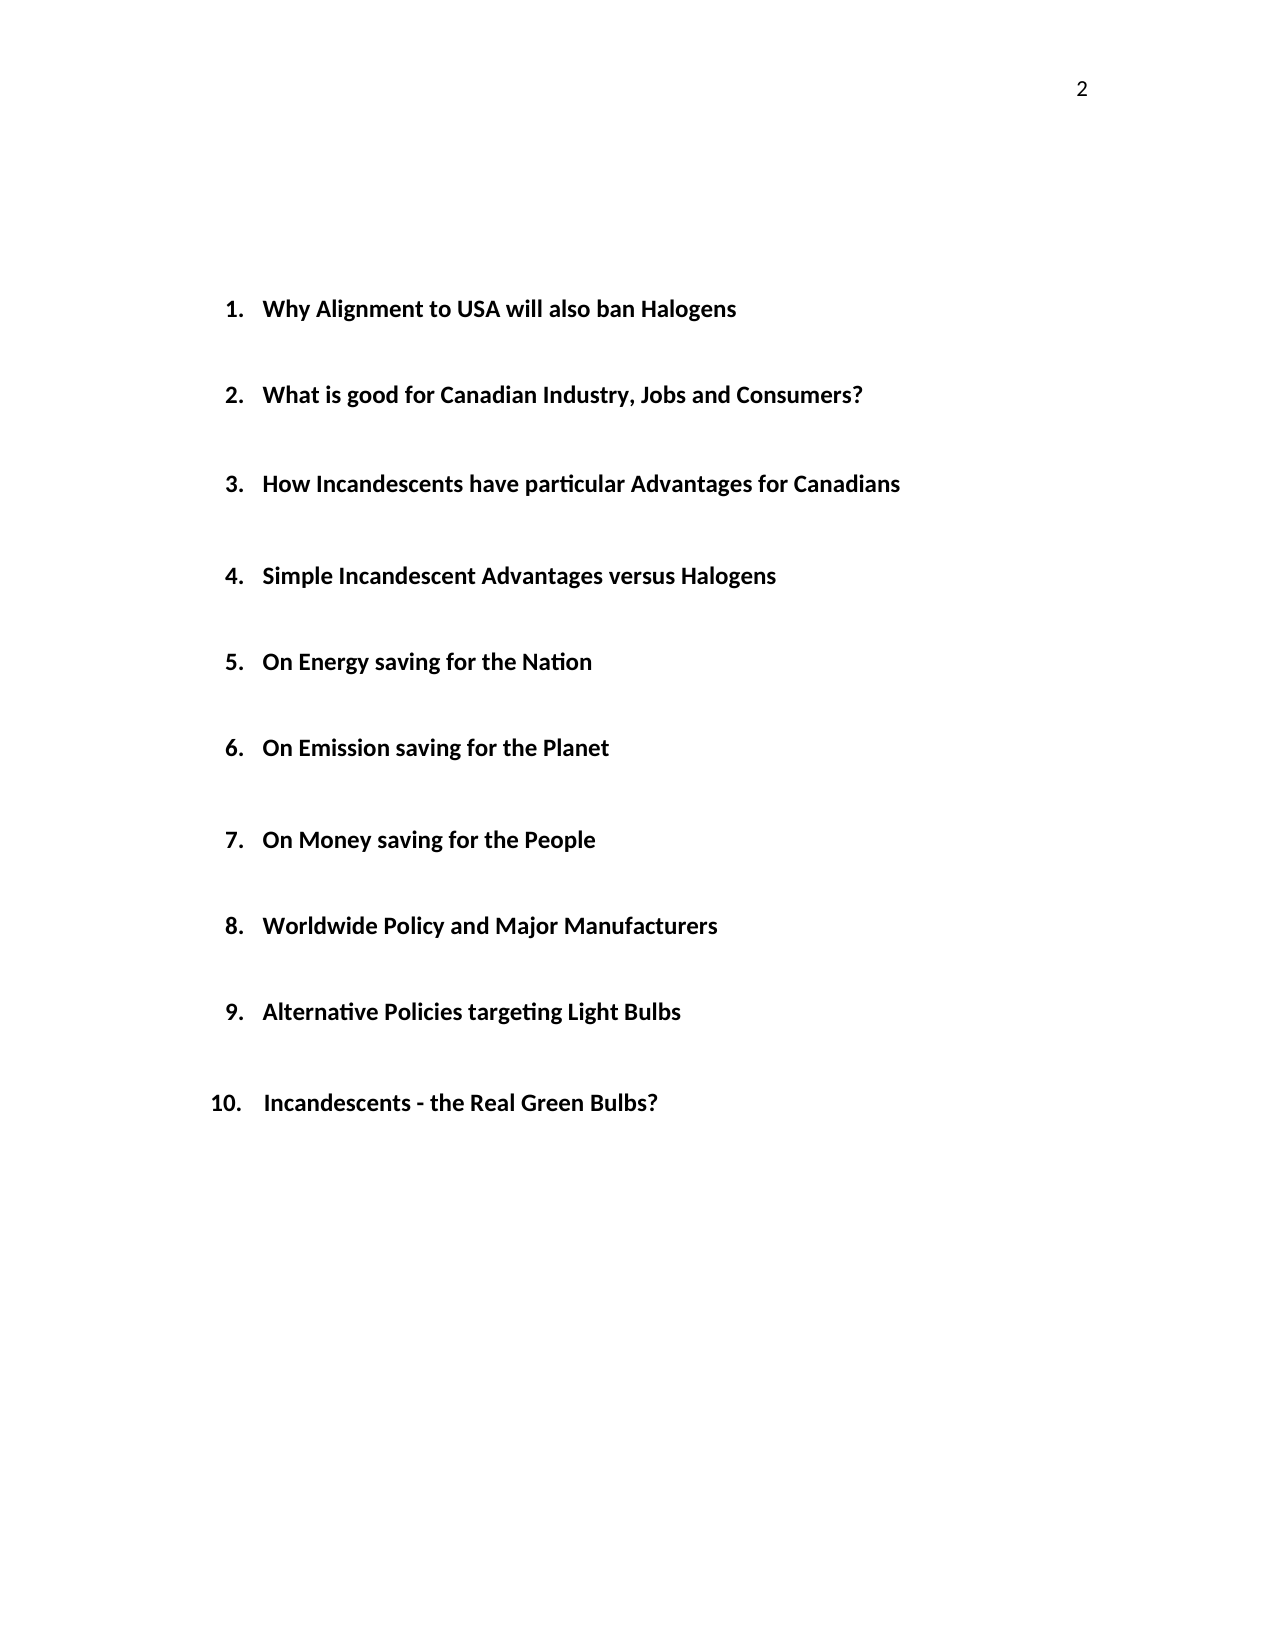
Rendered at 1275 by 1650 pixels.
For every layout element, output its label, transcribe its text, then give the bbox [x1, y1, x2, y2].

list Worldwide Policy and Major Manufacturers [225, 910, 1087, 940]
list What is good for Canadian Industry, Jobs and Consumers? [225, 379, 1087, 469]
list On Energy saving for the Nation [225, 646, 1087, 677]
list On Emission saving for the Planet [225, 732, 1087, 763]
list On Money saving for the People [225, 824, 1087, 854]
list Alternative Policies targeting Light Bulbs [225, 996, 1087, 1026]
list Incandescents - the Real Green Bulbs? [210, 1087, 1087, 1118]
list Why Alignment to USA will also ban Halogens [225, 293, 1087, 324]
list How Incandescents have particular Advantages for Canadians [225, 469, 1087, 499]
list Simple Incandescent Advantages versus Halogens [225, 560, 1087, 591]
